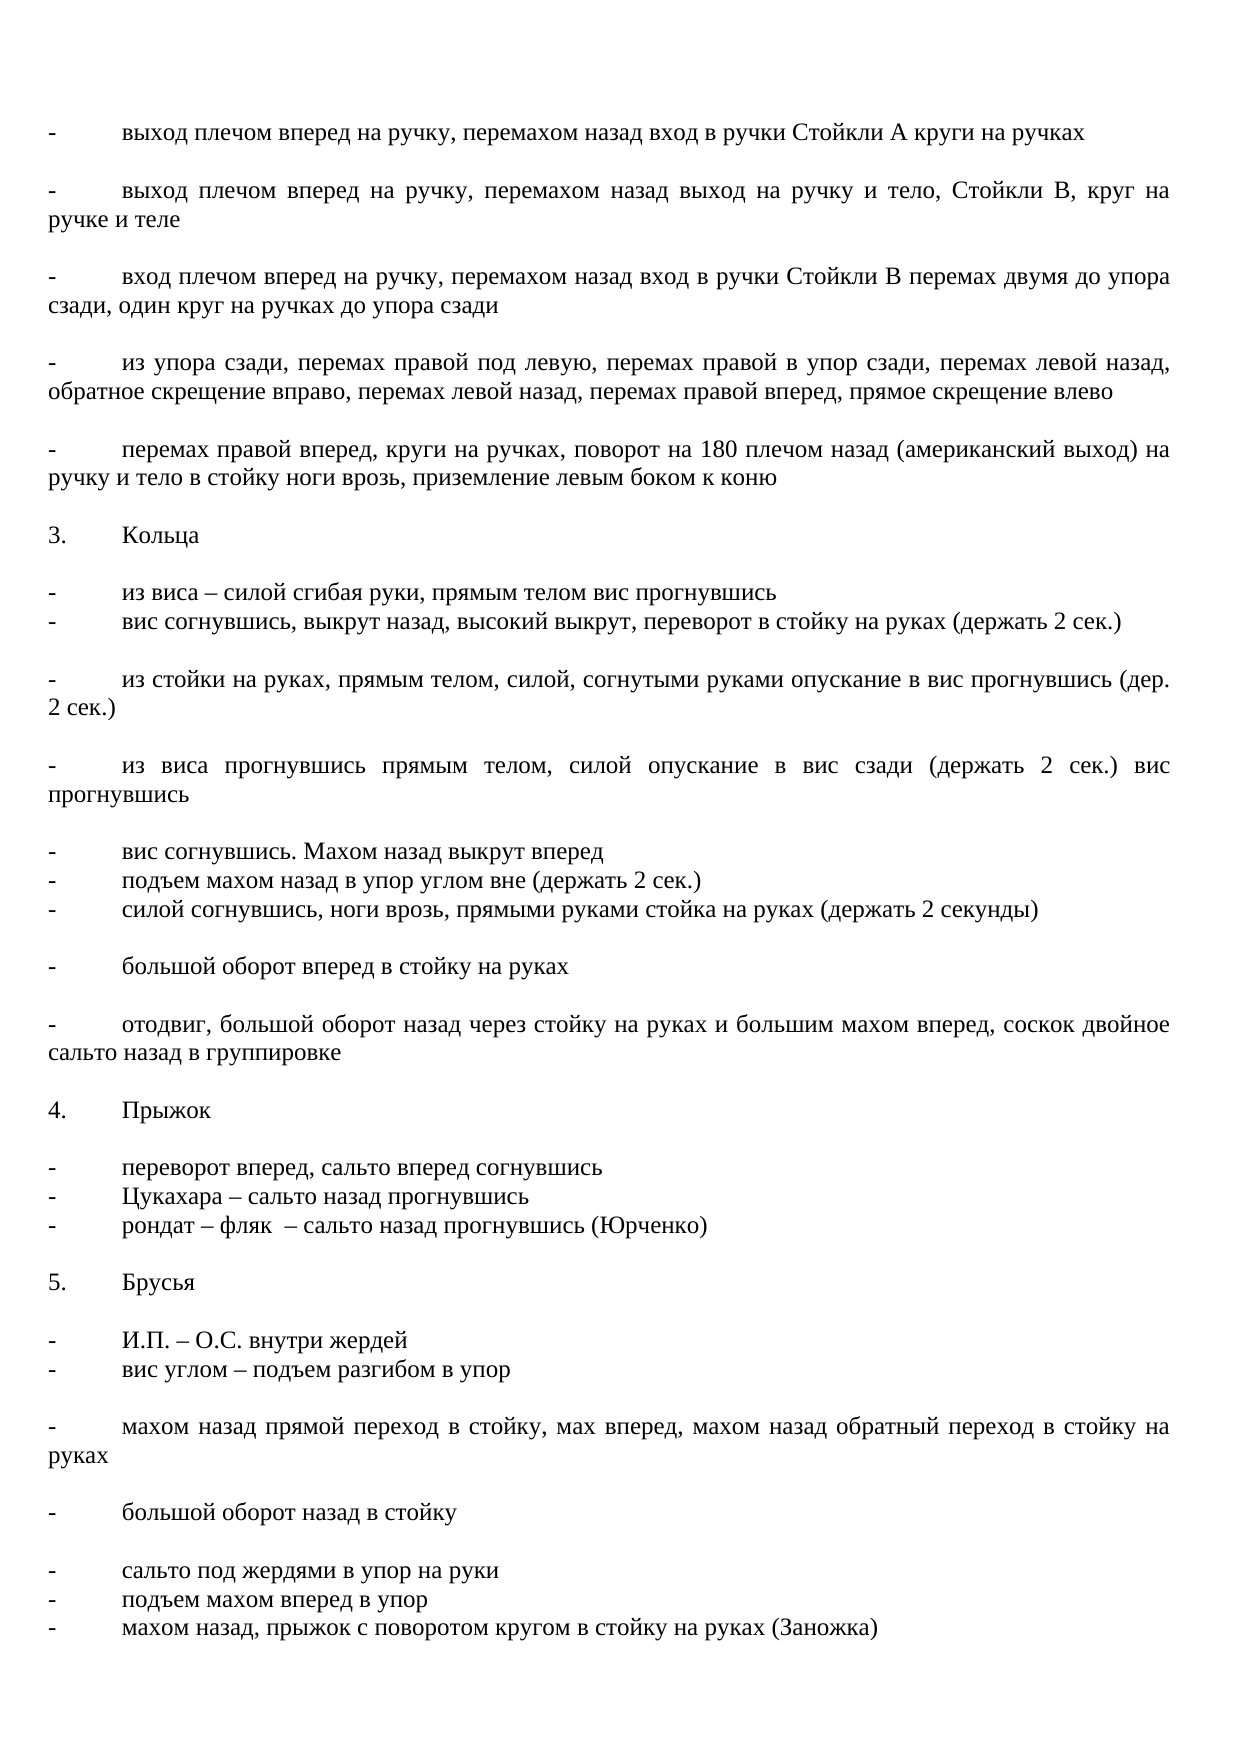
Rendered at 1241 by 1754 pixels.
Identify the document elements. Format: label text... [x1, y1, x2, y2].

text - вис согнувшись, выкрут назад, высокий выкрут, переворот в стойку на руках (держать 2 сек.) [48, 606, 1171, 635]
text - отодвиг, большой оборот назад через стойку на руках и большим махом вперед, соскок двойное сальто назад в группировке [48, 1009, 1171, 1066]
text - махом назад, прыжок с поворотом кругом в стойку на руках (Заножка) [48, 1612, 1171, 1641]
text - подъем махом вперед в упор [48, 1584, 1171, 1612]
text - махом назад прямой переход в стойку, мах вперед, махом назад обратный переход в стойку на руках [48, 1411, 1171, 1469]
text - сальто под жердями в упор на руки [48, 1555, 1171, 1584]
text - Цукахара – сальто назад прогнувшись [48, 1181, 1171, 1210]
text - большой оборот назад в стойку [48, 1497, 1171, 1526]
text - переворот вперед, сальто вперед согнувшись [48, 1152, 1171, 1181]
text - из виса – силой сгибая руки, прямым телом вис прогнувшись [48, 577, 1171, 606]
text - из упора сзади, перемах правой под левую, перемах правой в упор сзади, перемах левой назад, обратное скрещение вправо, перемах левой назад, перемах правой вперед, прямое скрещение влево [48, 347, 1171, 405]
text - вис углом – подъем разгибом в упор [48, 1354, 1171, 1382]
text - вход плечом вперед на ручку, перемахом назад вход в ручки Стойкли В перемах двумя до упора сзади, один круг на ручках до упора сзади [48, 261, 1171, 319]
text - силой согнувшись, ноги врозь, прямыми руками стойка на руках (держать 2 секунды) [48, 894, 1171, 922]
text 4. Прыжок [48, 1095, 1171, 1124]
text - большой оборот вперед в стойку на руках [48, 951, 1171, 980]
text 3. Кольца [48, 520, 1171, 549]
text - перемах правой вперед, круги на ручках, поворот на 180 плечом назад (американский выход) на ручку и тело в стойку ноги врозь, приземление левым боком к коню [48, 434, 1171, 491]
text - выход плечом вперед на ручку, перемахом назад выход на ручку и тело, Стойкли В, круг на ручке и теле [48, 175, 1171, 232]
text - подъем махом назад в упор углом вне (держать 2 сек.) [48, 865, 1171, 894]
text 5. Брусья [48, 1267, 1171, 1296]
text - рондат – фляк – сальто назад прогнувшись (Юрченко) [48, 1210, 1171, 1239]
text - из стойки на руках, прямым телом, силой, согнутыми руками опускание в вис прогнувшись (дер. 2 сек.) [48, 664, 1171, 721]
text - выход плечом вперед на ручку, перемахом назад вход в ручки Стойкли А круги на ручках [48, 117, 1171, 146]
text - из виса прогнувшись прямым телом, силой опускание в вис сзади (держать 2 сек.) вис прогнувшись [48, 750, 1171, 807]
text - И.П. – О.С. внутри жердей [48, 1325, 1171, 1354]
text - вис согнувшись. Махом назад выкрут вперед [48, 836, 1171, 865]
